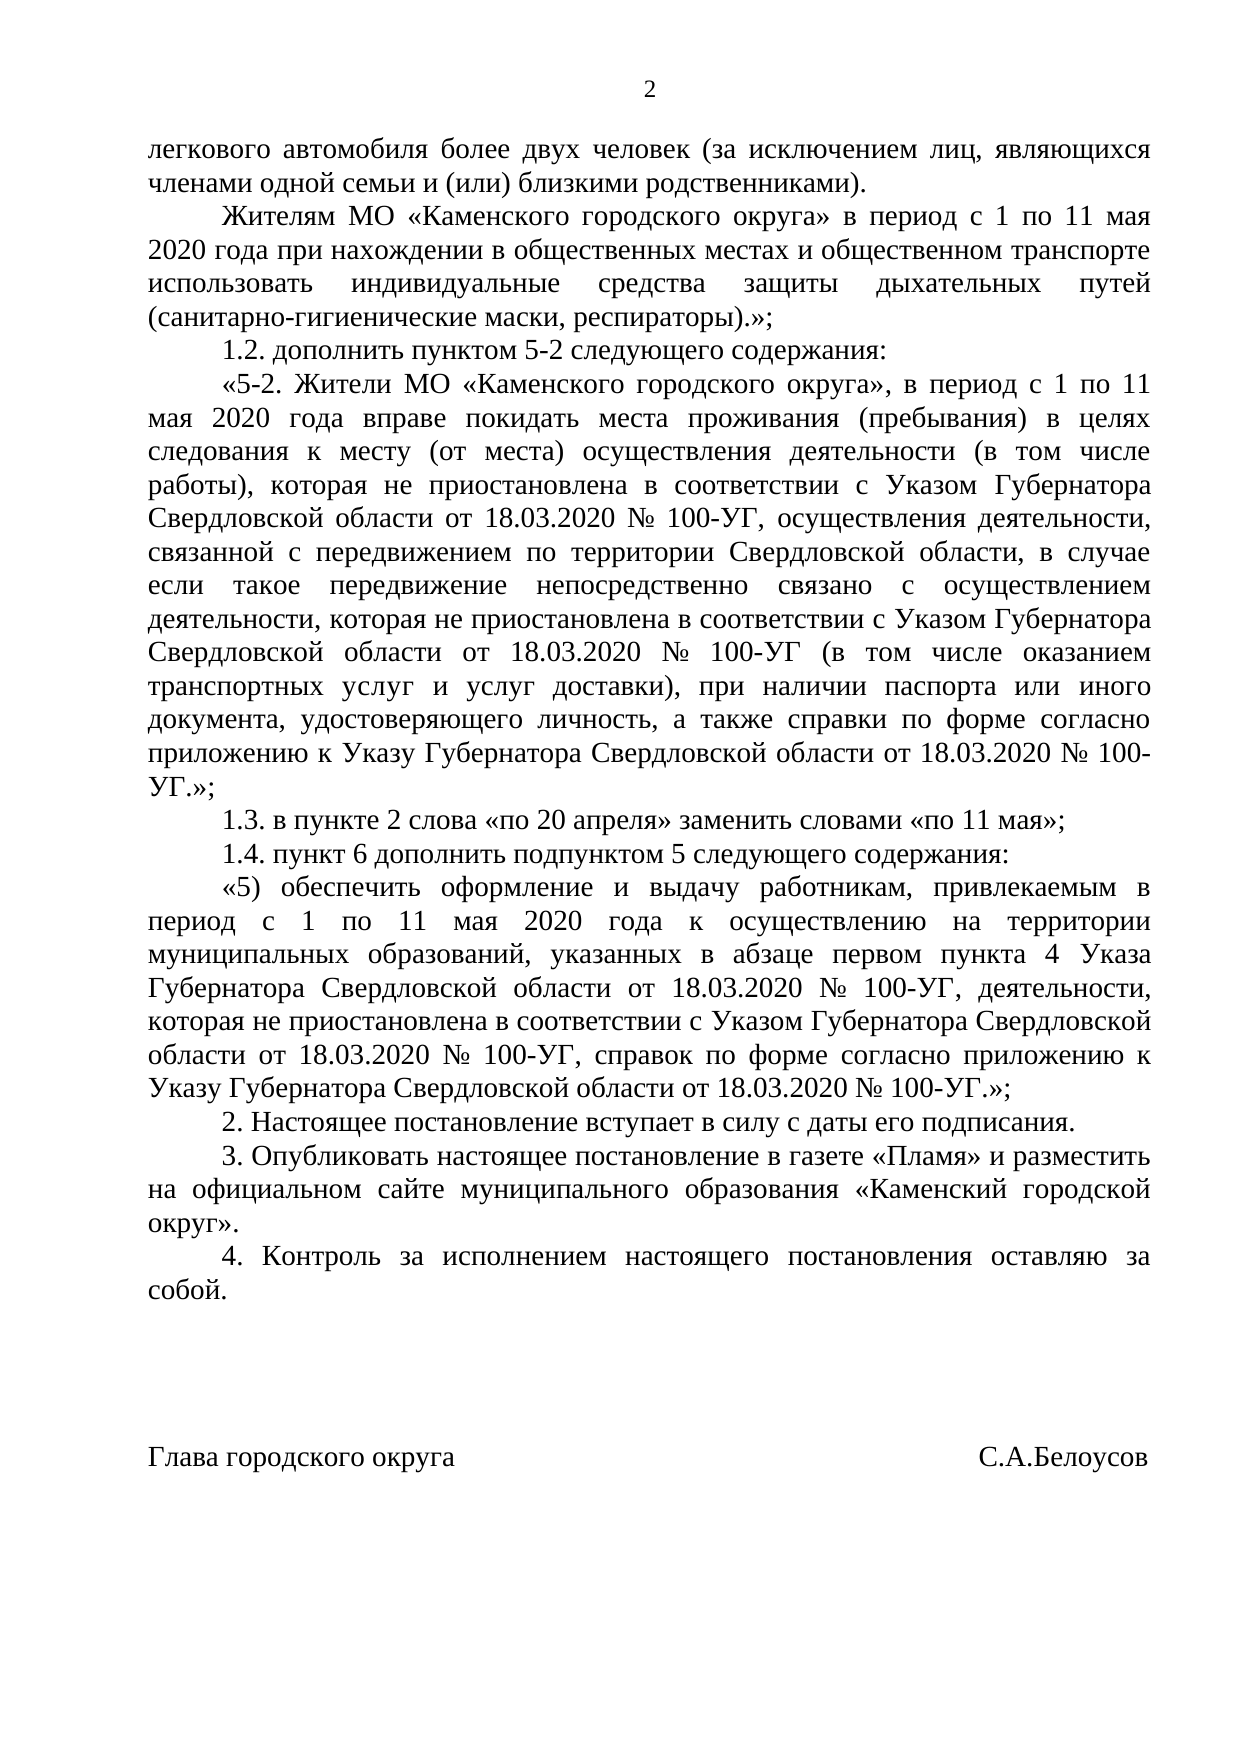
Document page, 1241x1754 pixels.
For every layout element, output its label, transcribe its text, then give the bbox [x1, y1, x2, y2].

text 2. Настоящее постановление вступает в силу с даты его подписания. [148, 1104, 1152, 1138]
text «5-2. Жители МО «Каменского городского округа», в период с 1 по 11 мая 2020 года вправе покидать места проживания (пребывания) в целях следования к месту (от места) осуществления деятельности (в том числе работы), которая не приостановлена в соответствии с Указом Губернатора Свердловской области от 18.03.2020 № 100-УГ, осуществления деятельности, связанной с передвижением по территории Свердловской области, в случае если такое передвижение непосредственно связано с осуществлением деятельности, которая не приостановлена в соответствии с Указом Губернатора Свердловской области от 18.03.2020 № 100-УГ (в том числе оказанием транспортных услуг и услуг доставки), при наличии паспорта или иного документа, удостоверяющего личность, а также справки по форме согласно приложению к Указу Губернатора Свердловской области от 18.03.2020 № 100-УГ.»; [148, 366, 1152, 802]
text «5) обеспечить оформление и выдачу работникам, привлекаемым в период с 1 по 11 мая 2020 года к осуществлению на территории муниципальных образований, указанных в абзаце первом пункта 4 Указа Губернатора Свердловской области от 18.03.2020 № 100-УГ, деятельности, которая не приостановлена в соответствии с Указом Губернатора Свердловской области от 18.03.2020 № 100-УГ, справок по форме согласно приложению к Указу Губернатора Свердловской области от 18.03.2020 № 100-УГ.»; [148, 869, 1152, 1104]
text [148, 131, 1152, 198]
text Жителям МО «Каменского городского округа» в период с 1 по 11 мая 2020 года при нахождении в общественных местах и общественном транспорте использовать индивидуальные средства защиты дыхательных путей (санитарно-гигиенические маски, респираторы).»; [148, 198, 1152, 333]
text Глава городского округа С.А.Белоусов [148, 1439, 1152, 1473]
text 1.3. в пункте 2 слова «по 20 апреля» заменить словами «по 11 мая»; [148, 802, 1152, 836]
text 1.4. пункт 6 дополнить подпунктом 5 следующего содержания: [148, 836, 1152, 869]
text 4. Контроль за исполнением настоящего постановления оставляю за собой. [148, 1238, 1152, 1305]
text 3. Опубликовать настоящее постановление в газете «Пламя» и разместить на официальном сайте муниципального образования «Каменский городской округ». [148, 1138, 1152, 1238]
text 1.2. дополнить пунктом 5-2 следующего содержания: [148, 333, 1152, 366]
